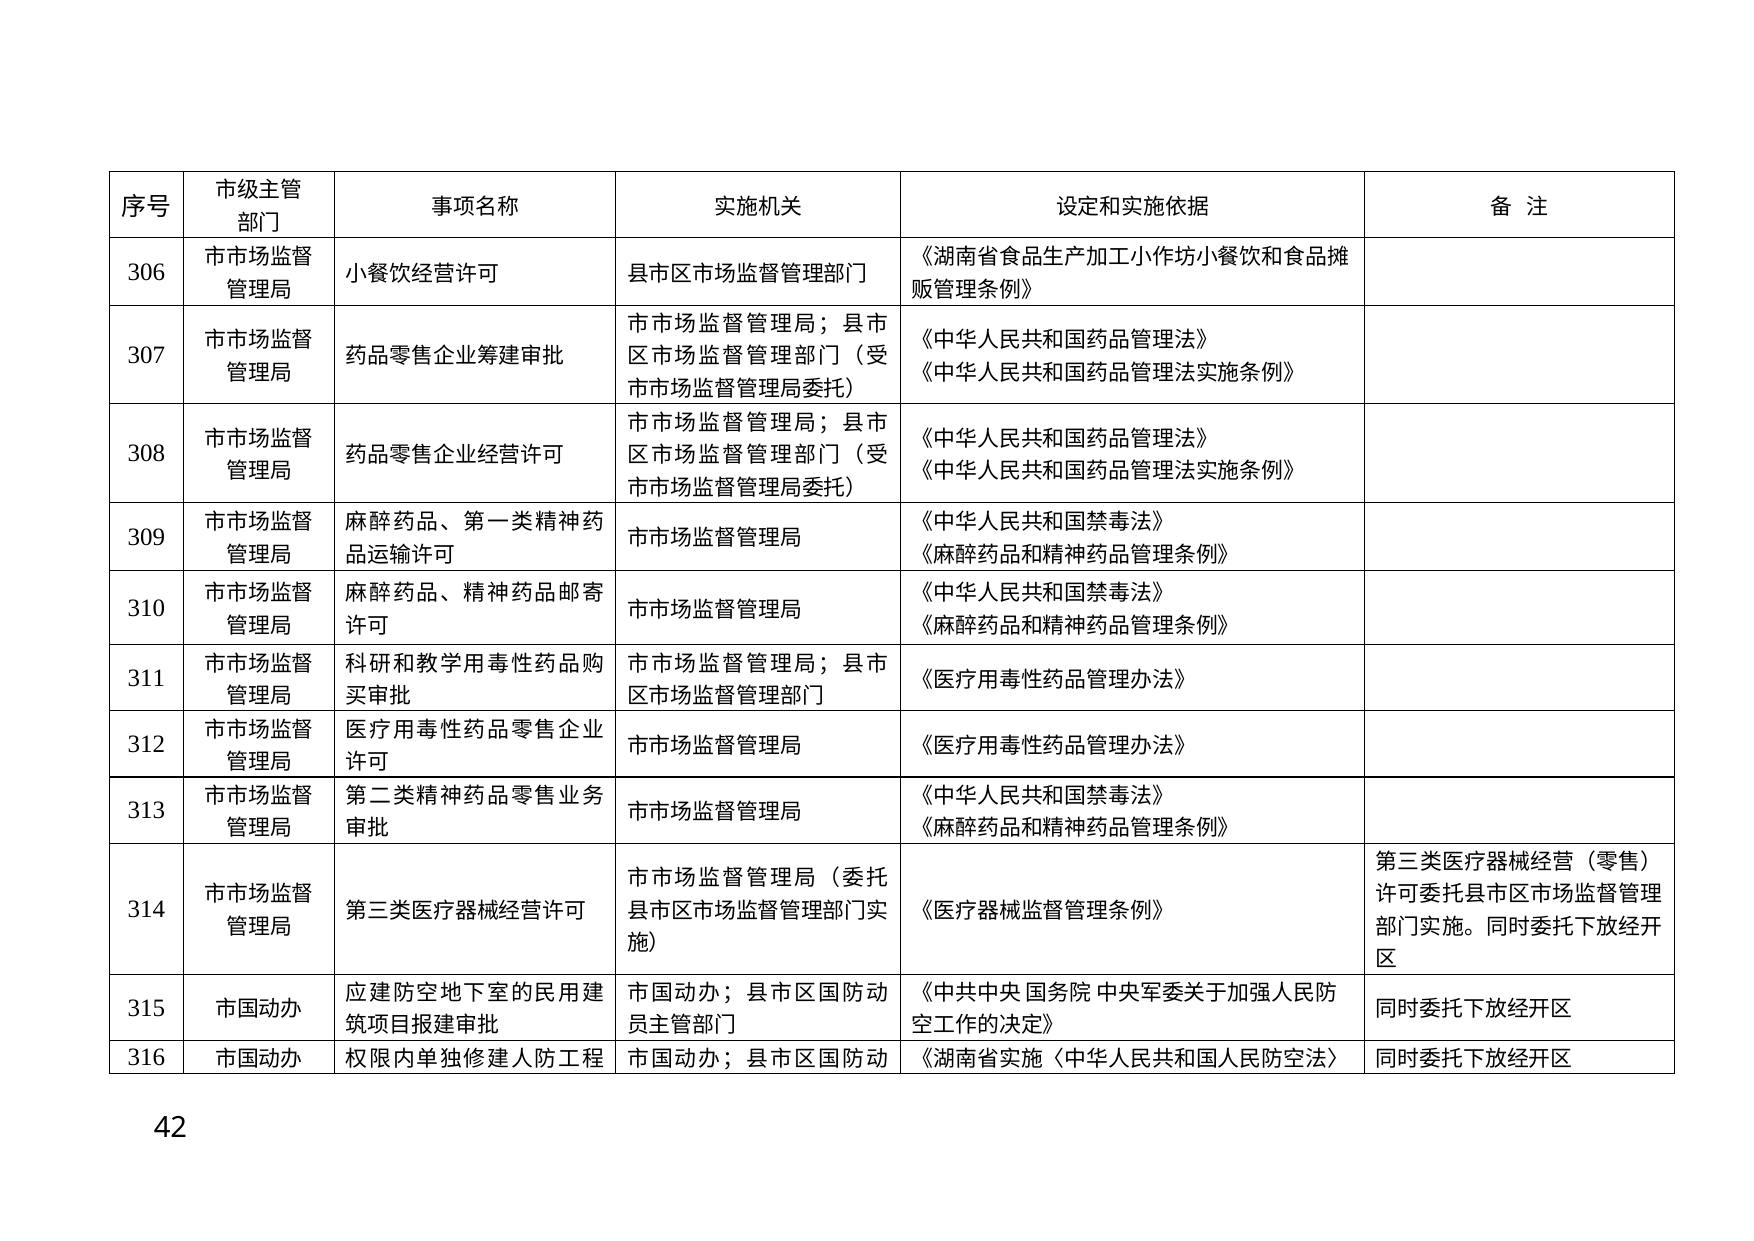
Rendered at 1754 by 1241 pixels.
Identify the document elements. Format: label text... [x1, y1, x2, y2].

table_cell 市市场监督管理局 [184, 711, 334, 776]
table_cell 《医疗用毒性药品管理办法》 [901, 645, 1364, 710]
table_cell 市市场监督管理局；县市区市场监督管理部门（受市市场监督管理局委托） [616, 306, 900, 403]
table_cell 县市区市场监督管理部门 [616, 238, 900, 304]
table_cell 310 [110, 571, 183, 644]
table_header 设定和实施依据 [901, 172, 1364, 237]
table_cell 308 [110, 404, 183, 502]
table_cell 《中华人民共和国禁毒法》 《麻醉药品和精神药品管理条例》 [901, 778, 1364, 842]
table_cell 《中华人民共和国药品管理法》 《中华人民共和国药品管理法实施条例》 [901, 404, 1364, 502]
table_cell 314 [110, 844, 183, 973]
table_cell 麻醉药品、第一类精神药品运输许可 [335, 503, 615, 569]
table_cell 市市场监督管理局 [184, 571, 334, 644]
table_cell 第三类医疗器械经营许可 [335, 844, 615, 973]
table_cell 药品零售企业筹建审批 [335, 306, 615, 403]
table_cell [1365, 238, 1674, 304]
table_cell 《湖南省食品生产加工小作坊小餐饮和食品摊贩管理条例》 [901, 238, 1364, 304]
table_cell 312 [110, 711, 183, 776]
table_cell 市国动办；县市区国防动员主管部门 [616, 1041, 900, 1073]
table_cell 市市场监督管理局 [184, 404, 334, 502]
table_cell [1365, 503, 1674, 569]
table_cell 第二类精神药品零售业务审批 [335, 778, 615, 842]
table_cell 市市场监督管理局 [616, 571, 900, 644]
table_header 事项名称 [335, 172, 615, 237]
table_cell 315 [110, 975, 183, 1039]
table_cell 市市场监督管理局（委托县市区市场监督管理部门实施） [616, 844, 900, 973]
table_header 实施机关 [616, 172, 900, 237]
table_header 序号 [110, 172, 183, 237]
table_cell 《中华人民共和国禁毒法》 《麻醉药品和精神药品管理条例》 [901, 571, 1364, 644]
table_cell 《中共中央 国务院 中央军委关于加强人民防空工作的决定》 [901, 975, 1364, 1039]
table_cell 药品零售企业经营许可 [335, 404, 615, 502]
table_cell 同时委托下放经开区 [1365, 1041, 1674, 1073]
table_cell 《医疗用毒性药品管理办法》 [901, 711, 1364, 776]
table_cell [1365, 404, 1674, 502]
table_cell 应建防空地下室的民用建筑项目报建审批 [335, 975, 615, 1039]
table_cell 市市场监督管理局 [184, 778, 334, 842]
table_cell 科研和教学用毒性药品购买审批 [335, 645, 615, 710]
table_cell 市市场监督管理局 [184, 503, 334, 569]
table_cell 《医疗器械监督管理条例》 [901, 844, 1364, 973]
table_cell 市市场监督管理局 [184, 844, 334, 973]
table_cell [1365, 571, 1674, 644]
table_cell 市市场监督管理局；县市区市场监督管理部门 [616, 645, 900, 710]
table_cell 市市场监督管理局 [616, 778, 900, 842]
table_cell 313 [110, 778, 183, 842]
table_cell 316 [110, 1041, 183, 1073]
table_cell 《中华人民共和国药品管理法》 《中华人民共和国药品管理法实施条例》 [901, 306, 1364, 403]
table_cell 市国动办 [184, 1041, 334, 1073]
table_cell 市市场监督管理局 [184, 645, 334, 710]
table_cell 市市场监督管理局 [616, 503, 900, 569]
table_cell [901, 1041, 1364, 1073]
table_cell [1365, 778, 1674, 842]
table_cell 309 [110, 503, 183, 569]
table_cell [1365, 645, 1674, 710]
table_cell 权限内单独修建人防工程许可 [335, 1041, 615, 1073]
table_cell 市市场监督管理局 [616, 711, 900, 776]
table_cell 市国动办；县市区国防动员主管部门 [616, 975, 900, 1039]
table_cell 306 [110, 238, 183, 304]
table_header 市级主管 部门 [184, 172, 334, 237]
table_cell 麻醉药品、精神药品邮寄许可 [335, 571, 615, 644]
table_cell 市市场监督管理局 [184, 238, 334, 304]
table_cell [1365, 306, 1674, 403]
table_cell 同时委托下放经开区 [1365, 975, 1674, 1039]
table_cell [1365, 711, 1674, 776]
table_cell 医疗用毒性药品零售企业许可 [335, 711, 615, 776]
table_header 备 注 [1365, 172, 1674, 237]
table_cell 《中华人民共和国禁毒法》 《麻醉药品和精神药品管理条例》 [901, 503, 1364, 569]
table_cell 小餐饮经营许可 [335, 238, 615, 304]
table_cell 市市场监督管理局；县市区市场监督管理部门（受市市场监督管理局委托） [616, 404, 900, 502]
table_cell 307 [110, 306, 183, 403]
table_cell 市市场监督管理局 [184, 306, 334, 403]
table_cell 市国动办 [184, 975, 334, 1039]
table_cell 第三类医疗器械经营（零售）许可委托县市区市场监督管理部门实施。同时委托下放经开区 [1365, 844, 1674, 973]
table_cell 311 [110, 645, 183, 710]
